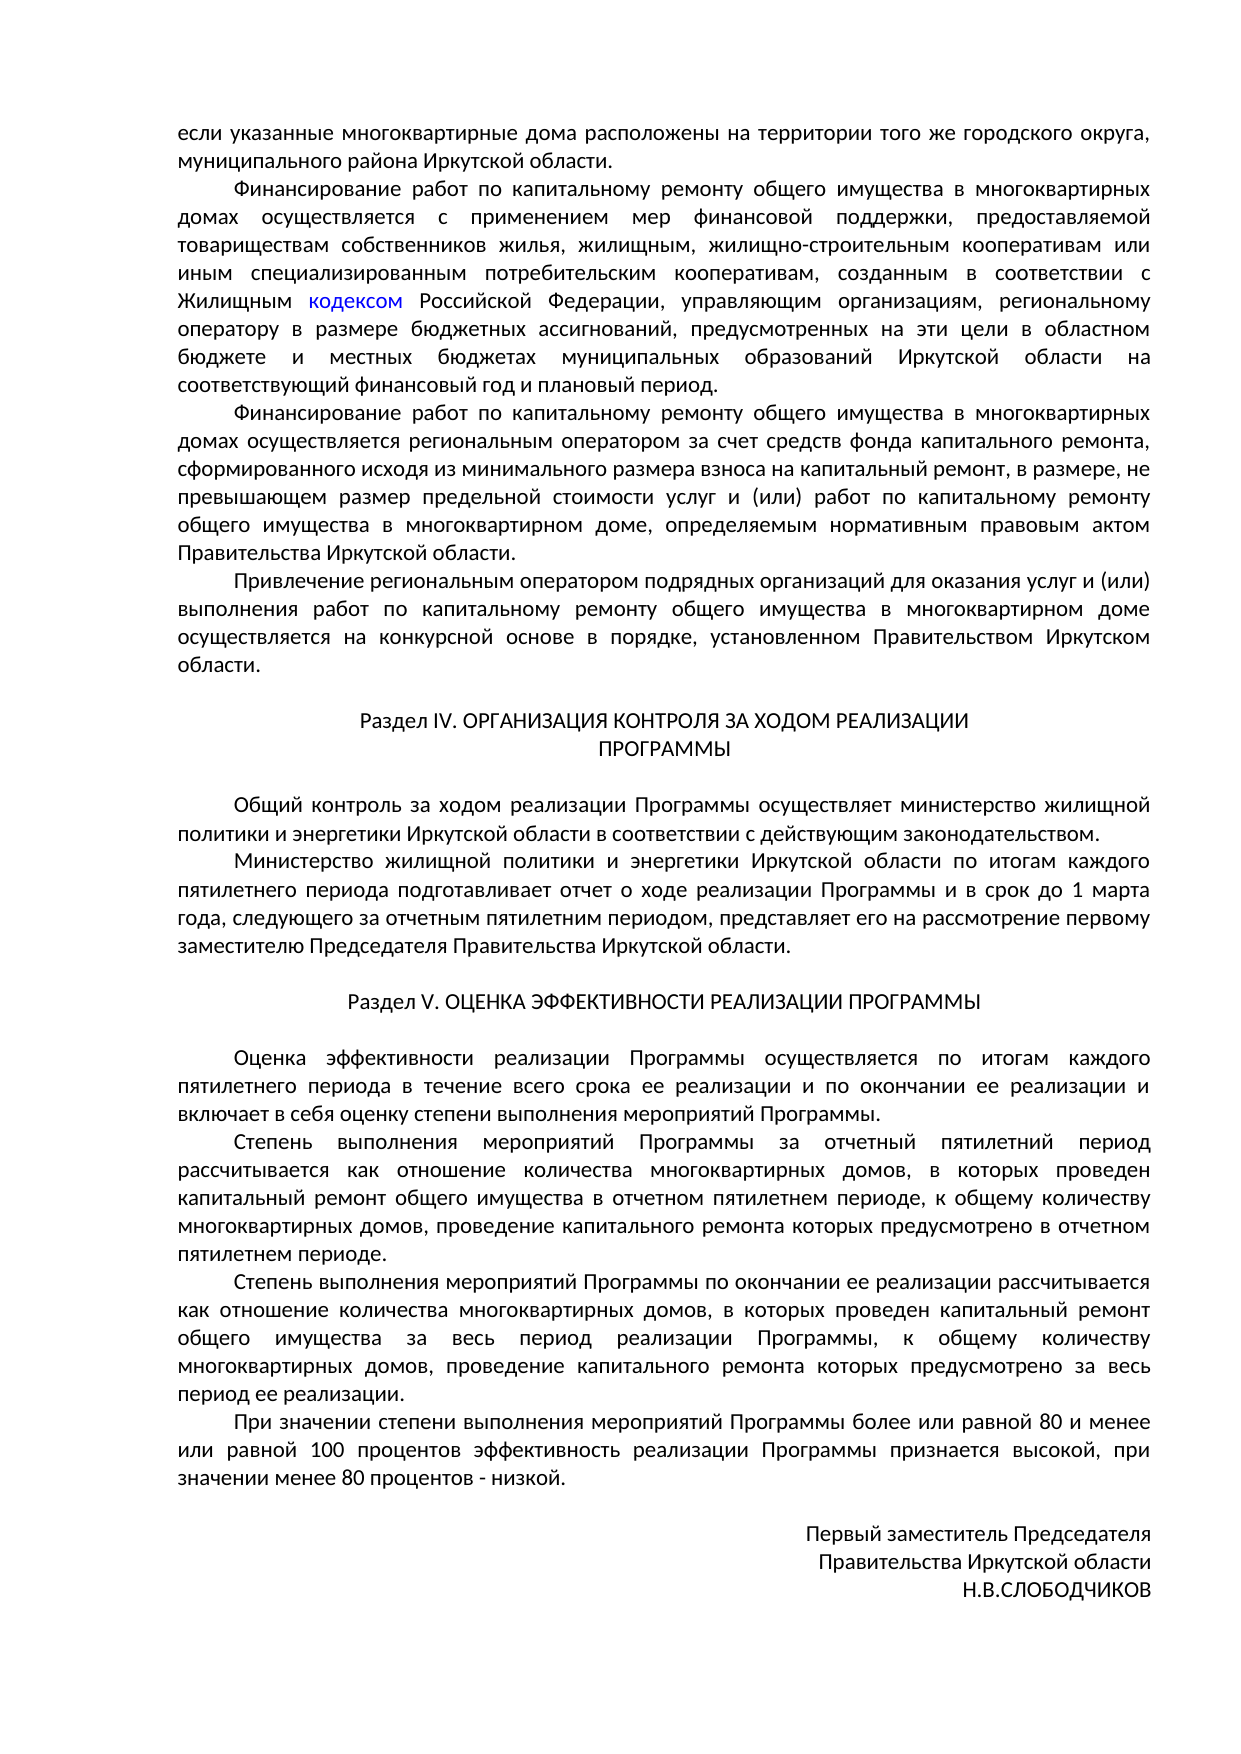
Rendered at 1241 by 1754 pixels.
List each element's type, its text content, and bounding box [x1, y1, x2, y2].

text Н.В.СЛОБОДЧИКОВ [177, 1575, 1152, 1603]
text Финансирование работ по капитальному ремонту общего имущества в многоквартирных домах осуществляется с применением мер финансовой поддержки, предоставляемой товариществам собственников жилья, жилищным, жилищно-строительным кооперативам или иным специализированным потребительским кооперативам, созданным в соответствии с Жилищным кодексом Российской Федерации, управляющим организациям, региональному оператору в размере бюджетных ассигнований, предусмотренных на эти цели в областном бюджете и местных бюджетах муниципальных образований Иркутской области на соответствующий финансовый год и плановый период. [177, 174, 1152, 398]
text Степень выполнения мероприятий Программы по окончании ее реализации рассчитывается как отношение количества многоквартирных домов, в которых проведен капитальный ремонт общего имущества за весь период реализации Программы, к общему количеству многоквартирных домов, проведение капитального ремонта которых предусмотрено за весь период ее реализации. [177, 1267, 1152, 1407]
text Финансирование работ по капитальному ремонту общего имущества в многоквартирных домах осуществляется региональным оператором за счет средств фонда капитального ремонта, сформированного исходя из минимального размера взноса на капитальный ремонт, в размере, не превышающем размер предельной стоимости услуг и (или) работ по капитальному ремонту общего имущества в многоквартирном доме, определяемым нормативным правовым актом Правительства Иркутской области. [177, 398, 1152, 566]
text ПРОГРАММЫ [177, 734, 1152, 763]
text Правительства Иркутской области [177, 1547, 1152, 1575]
text Первый заместитель Председателя [177, 1519, 1152, 1547]
text Раздел V. ОЦЕНКА ЭФФЕКТИВНОСТИ РЕАЛИЗАЦИИ ПРОГРАММЫ [177, 987, 1152, 1015]
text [177, 118, 1152, 174]
text Степень выполнения мероприятий Программы за отчетный пятилетний период рассчитывается как отношение количества многоквартирных домов, в которых проведен капитальный ремонт общего имущества в отчетном пятилетнем периоде, к общему количеству многоквартирных домов, проведение капитального ремонта которых предусмотрено в отчетном пятилетнем периоде. [177, 1127, 1152, 1267]
text При значении степени выполнения мероприятий Программы более или равной 80 и менее или равной 100 процентов эффективность реализации Программы признается высокой, при значении менее 80 процентов - низкой. [177, 1407, 1152, 1491]
text Министерство жилищной политики и энергетики Иркутской области по итогам каждого пятилетнего периода подготавливает отчет о ходе реализации Программы и в срок до 1 марта года, следующего за отчетным пятилетним периодом, представляет его на рассмотрение первому заместителю Председателя Правительства Иркутской области. [177, 847, 1152, 959]
text Раздел IV. ОРГАНИЗАЦИЯ КОНТРОЛЯ ЗА ХОДОМ РЕАЛИЗАЦИИ [177, 707, 1152, 734]
text Привлечение региональным оператором подрядных организаций для оказания услуг и (или) выполнения работ по капитальному ремонту общего имущества в многоквартирном доме осуществляется на конкурсной основе в порядке, установленном Правительством Иркутском области. [177, 566, 1152, 678]
text Оценка эффективности реализации Программы осуществляется по итогам каждого пятилетнего периода в течение всего срока ее реализации и по окончании ее реализации и включает в себя оценку степени выполнения мероприятий Программы. [177, 1043, 1152, 1127]
text Общий контроль за ходом реализации Программы осуществляет министерство жилищной политики и энергетики Иркутской области в соответствии с действующим законодательством. [177, 791, 1152, 847]
